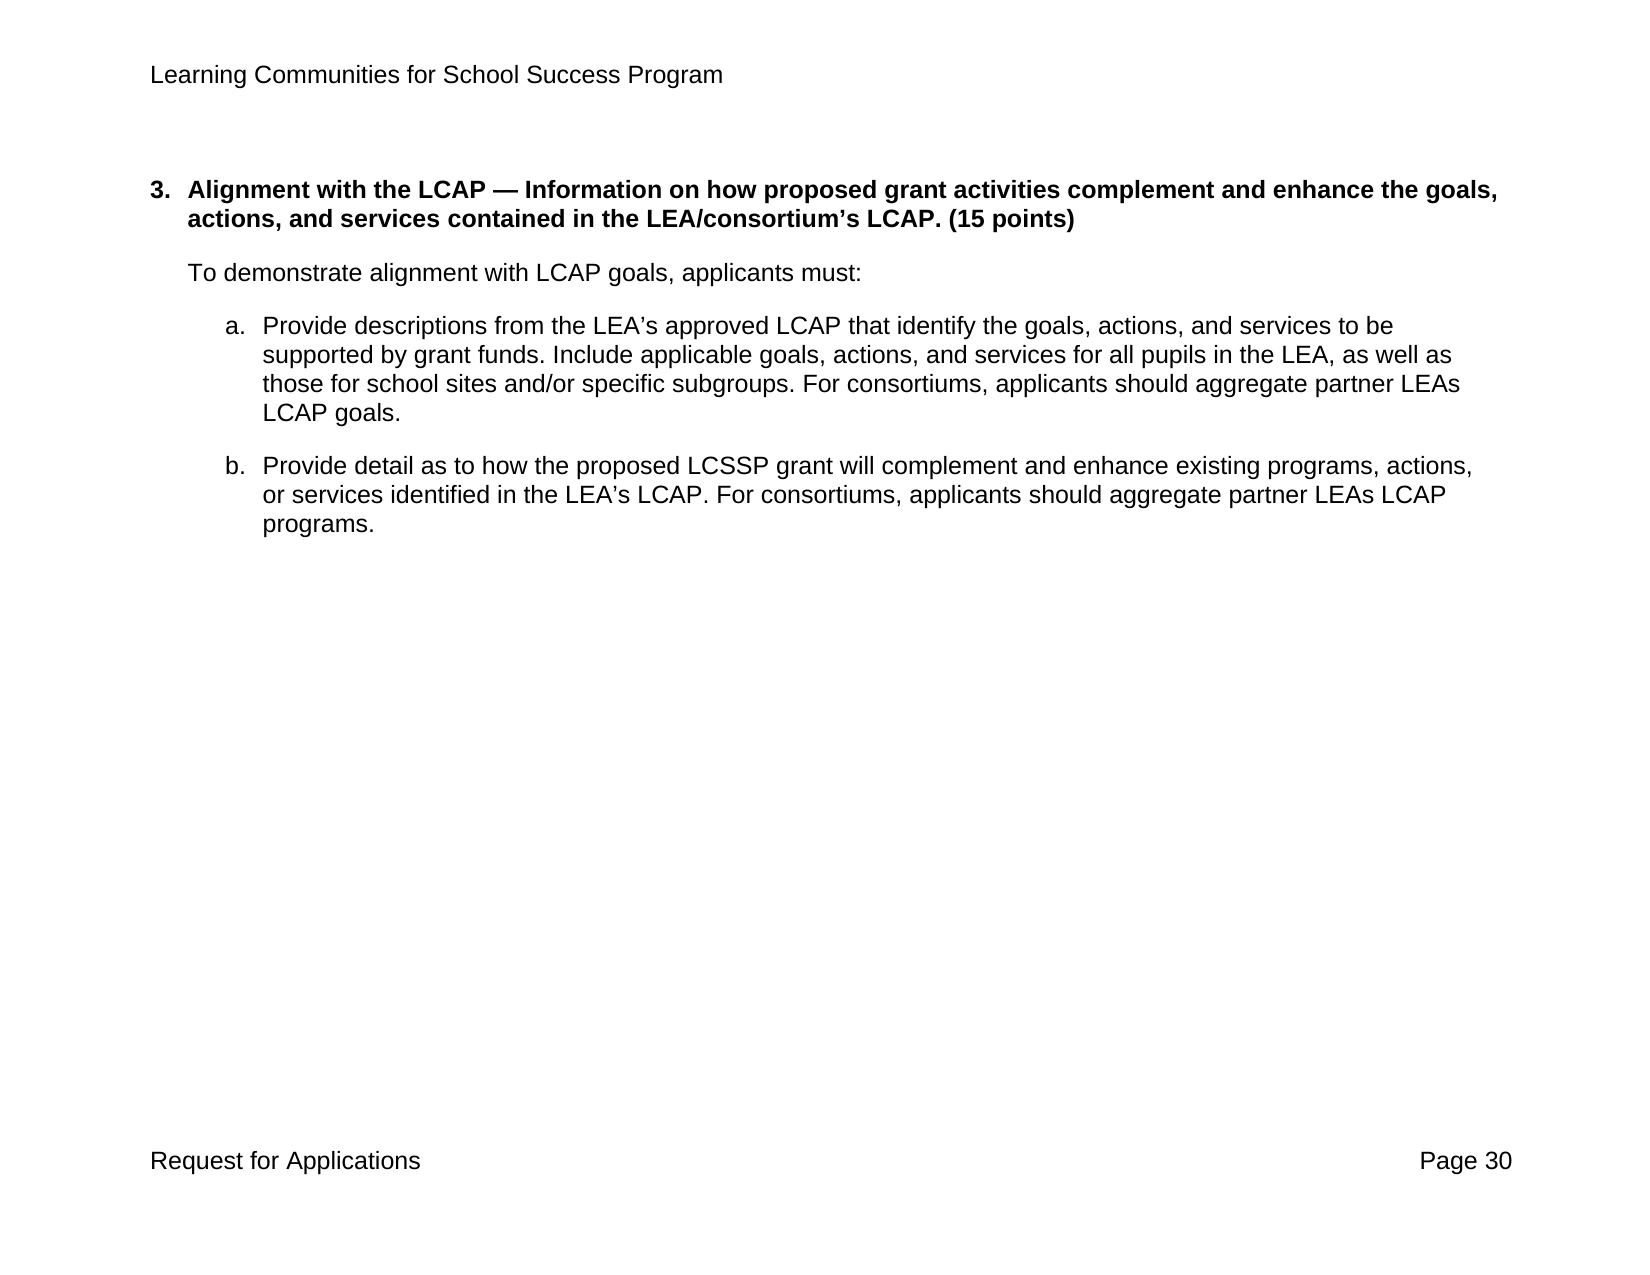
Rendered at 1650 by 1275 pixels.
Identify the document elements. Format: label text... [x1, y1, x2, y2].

list Provide detail as to how the proposed LCSSP grant will complement and enhance existing programs, actions, or services identified in the LEA’s LCAP. For consortiums, applicants should aggregate partner LEAs LCAP programs. [225, 451, 1503, 537]
list Alignment with the LCAP — Information on how proposed grant activities complement and enhance the goals, actions, and services contained in the LEA/consortium’s LCAP. (15 points) [150, 175, 1503, 232]
text To demonstrate alignment with LCAP goals, applicants must: [187, 257, 1502, 286]
list Provide descriptions from the LEA’s approved LCAP that identify the goals, actions, and services to be supported by grant funds. Include applicable goals, actions, and services for all pupils in the LEA, as well as those for school sites and/or specific subgroups. For consortiums, applicants should aggregate partner LEAs LCAP goals. [225, 311, 1503, 426]
